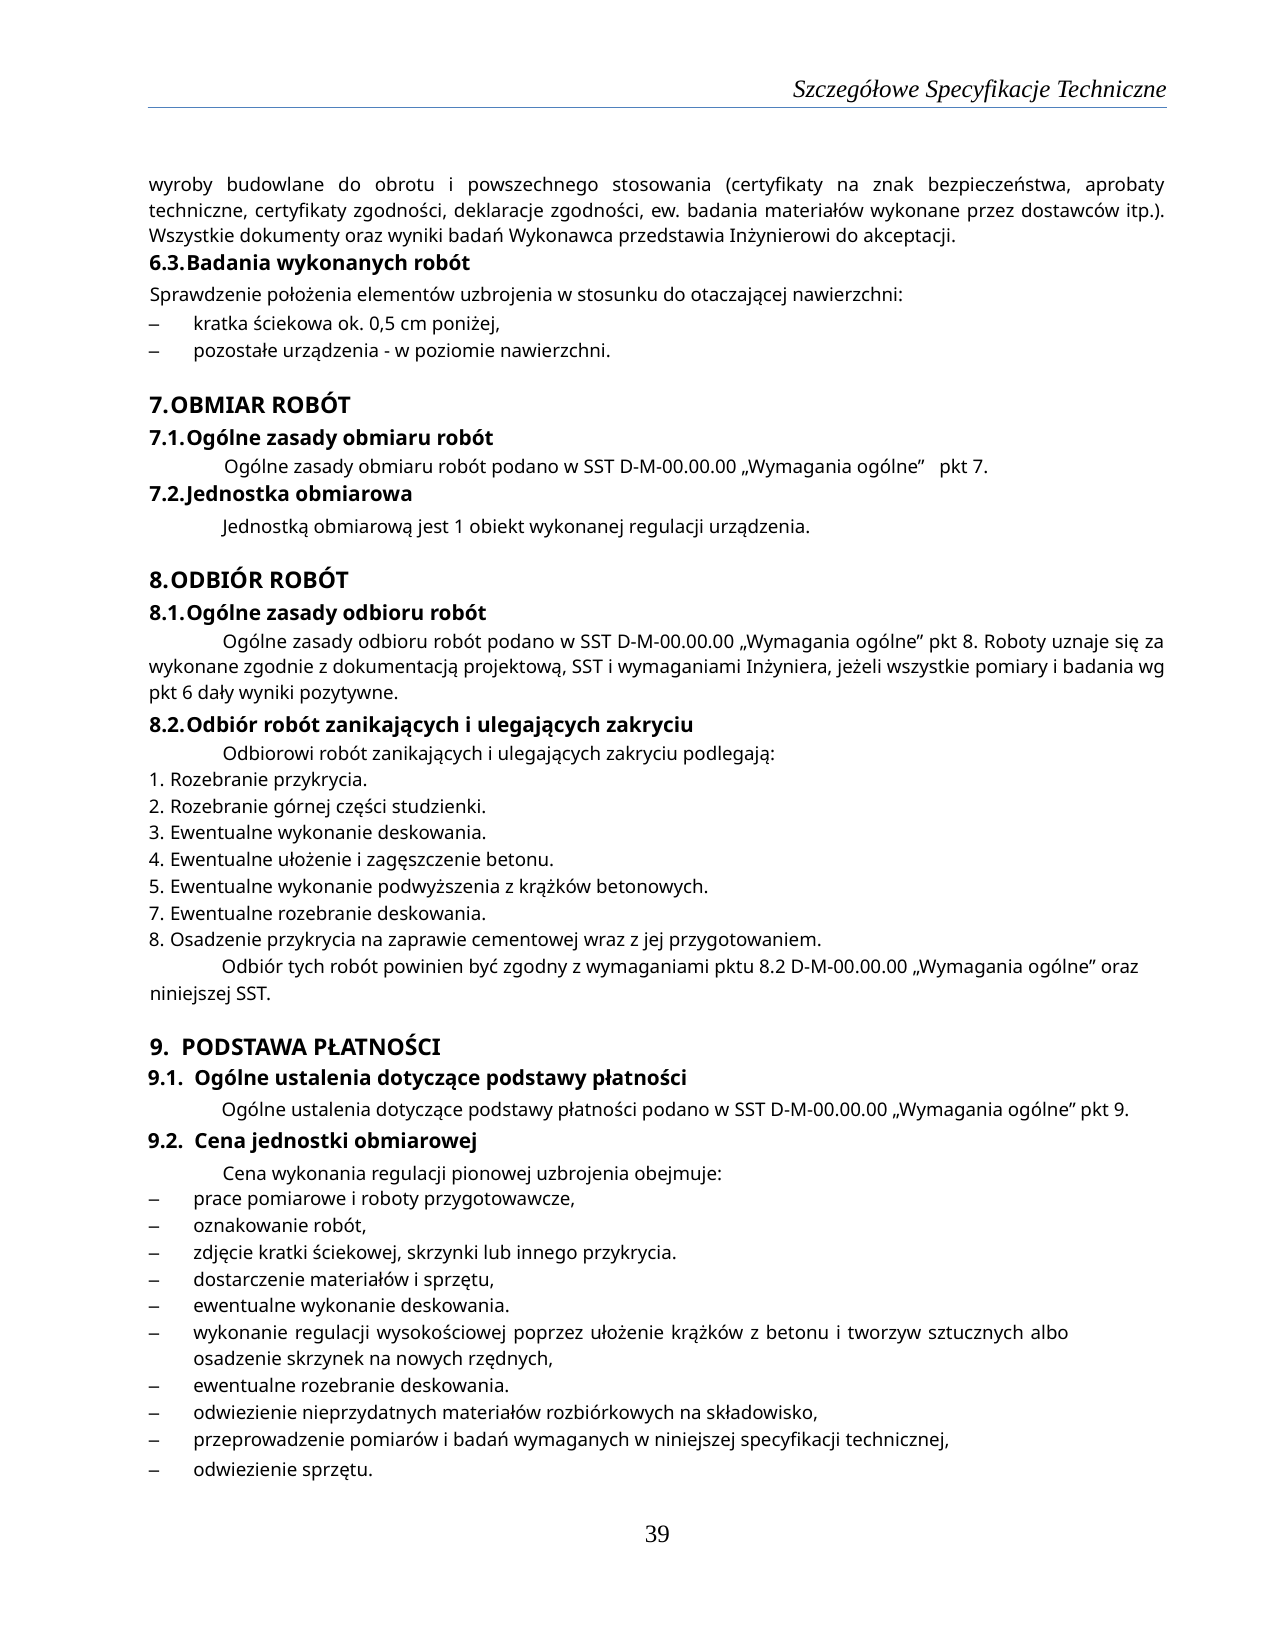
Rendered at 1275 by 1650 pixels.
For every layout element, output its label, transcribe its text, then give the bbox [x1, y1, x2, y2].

list pozostałe urządzenia - w poziomie nawierzchni. [149, 337, 1166, 362]
list Rozebranie przykrycia. [149, 766, 1166, 792]
list Ewentualne wykonanie deskowania. [149, 820, 1166, 845]
list Rozebranie górnej części studzienki. [149, 793, 1166, 818]
text Jednostką obmiarową jest 1 obiekt wykonanej regulacji urządzenia. [222, 513, 1166, 538]
text 9.2. Cena jednostki obmiarowej [148, 1126, 1167, 1155]
list Osadzenie przykrycia na zaprawie cementowej wraz z jej przygotowaniem. [149, 927, 1166, 952]
list ewentualne rozebranie deskowania. [149, 1372, 1069, 1398]
list Ewentualne wykonanie podwyższenia z krążków betonowych. [149, 873, 1166, 899]
text 9.1. Ogólne ustalenia dotyczące podstawy płatności [148, 1063, 1167, 1091]
list przeprowadzenie pomiarów i badań wymaganych w niniejszej specyfikacji technicznej, [149, 1426, 1069, 1451]
text Ogólne zasady obmiaru robót podano w SST D-M-00.00.00 „Wymagania ogólne” pkt 7. [224, 454, 1166, 479]
list Ewentualne rozebranie deskowania. [149, 900, 1166, 926]
text Sprawdzenie położenia elementów uzbrojenia w stosunku do otaczającej nawierzchni: [149, 282, 1166, 307]
text 9. PODSTAWA PŁATNOŚCI [149, 1031, 1166, 1063]
list ODBIÓR ROBÓT [149, 564, 1167, 595]
list dostarczenie materiałów i sprzętu, [149, 1266, 1069, 1291]
list Ogólne zasady odbioru robót [149, 598, 1167, 626]
list wykonanie regulacji wysokościowej poprzez ułożenie krążków z betonu i tworzyw sztucznych albo osadzenie skrzynek na nowych rzędnych, [149, 1319, 1069, 1371]
list zdjęcie kratki ściekowej, skrzynki lub innego przykrycia. [149, 1239, 1069, 1264]
list Ogólne zasady obmiaru robót [149, 423, 1167, 452]
list kratka ściekowa ok. 0,5 cm poniżej, [149, 310, 1166, 336]
list prace pomiarowe i roboty przygotowawcze, [149, 1186, 1069, 1211]
text Ogólne zasady odbioru robót podano w SST D-M-00.00.00 „Wymagania ogólne” pkt 8. Roboty uznaje się za wykonane zgodnie z dokumentacją projektową, SST i wymaganiami Inżyniera, jeżeli wszystkie pomiary i badania wg pkt 6 dały wyniki pozytywne. [149, 628, 1166, 705]
text Cena wykonania regulacji pionowej uzbrojenia obejmuje: [222, 1160, 1166, 1186]
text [149, 172, 1166, 248]
list OBMIAR ROBÓT [149, 389, 1167, 421]
list Ewentualne ułożenie i zagęszczenie betonu. [149, 846, 1166, 872]
list oznakowanie robót, [149, 1212, 1069, 1238]
list odwiezienie nieprzydatnych materiałów rozbiórkowych na składowisko, [149, 1399, 1069, 1425]
text Ogólne ustalenia dotyczące podstawy płatności podano w SST D-M-00.00.00 „Wymagania ogólne” pkt 9. [149, 1096, 1166, 1122]
list ewentualne wykonanie deskowania. [149, 1293, 1069, 1318]
text Odbiorowi robót zanikających i ulegających zakryciu podlegają: [222, 741, 1166, 766]
list odwiezienie sprzętu. [149, 1457, 1069, 1482]
text niniejszej SST. [149, 980, 1166, 1006]
text Odbiór tych robót powinien być zgodny z wymaganiami pktu 8.2 D-M-00.00.00 „Wymagania ogólne” oraz [148, 953, 1166, 979]
list Badania wykonanych robót [149, 248, 1167, 277]
list Jednostka obmiarowa [149, 479, 1167, 508]
list Odbiór robót zanikających i ulegających zakryciu [149, 710, 1167, 738]
